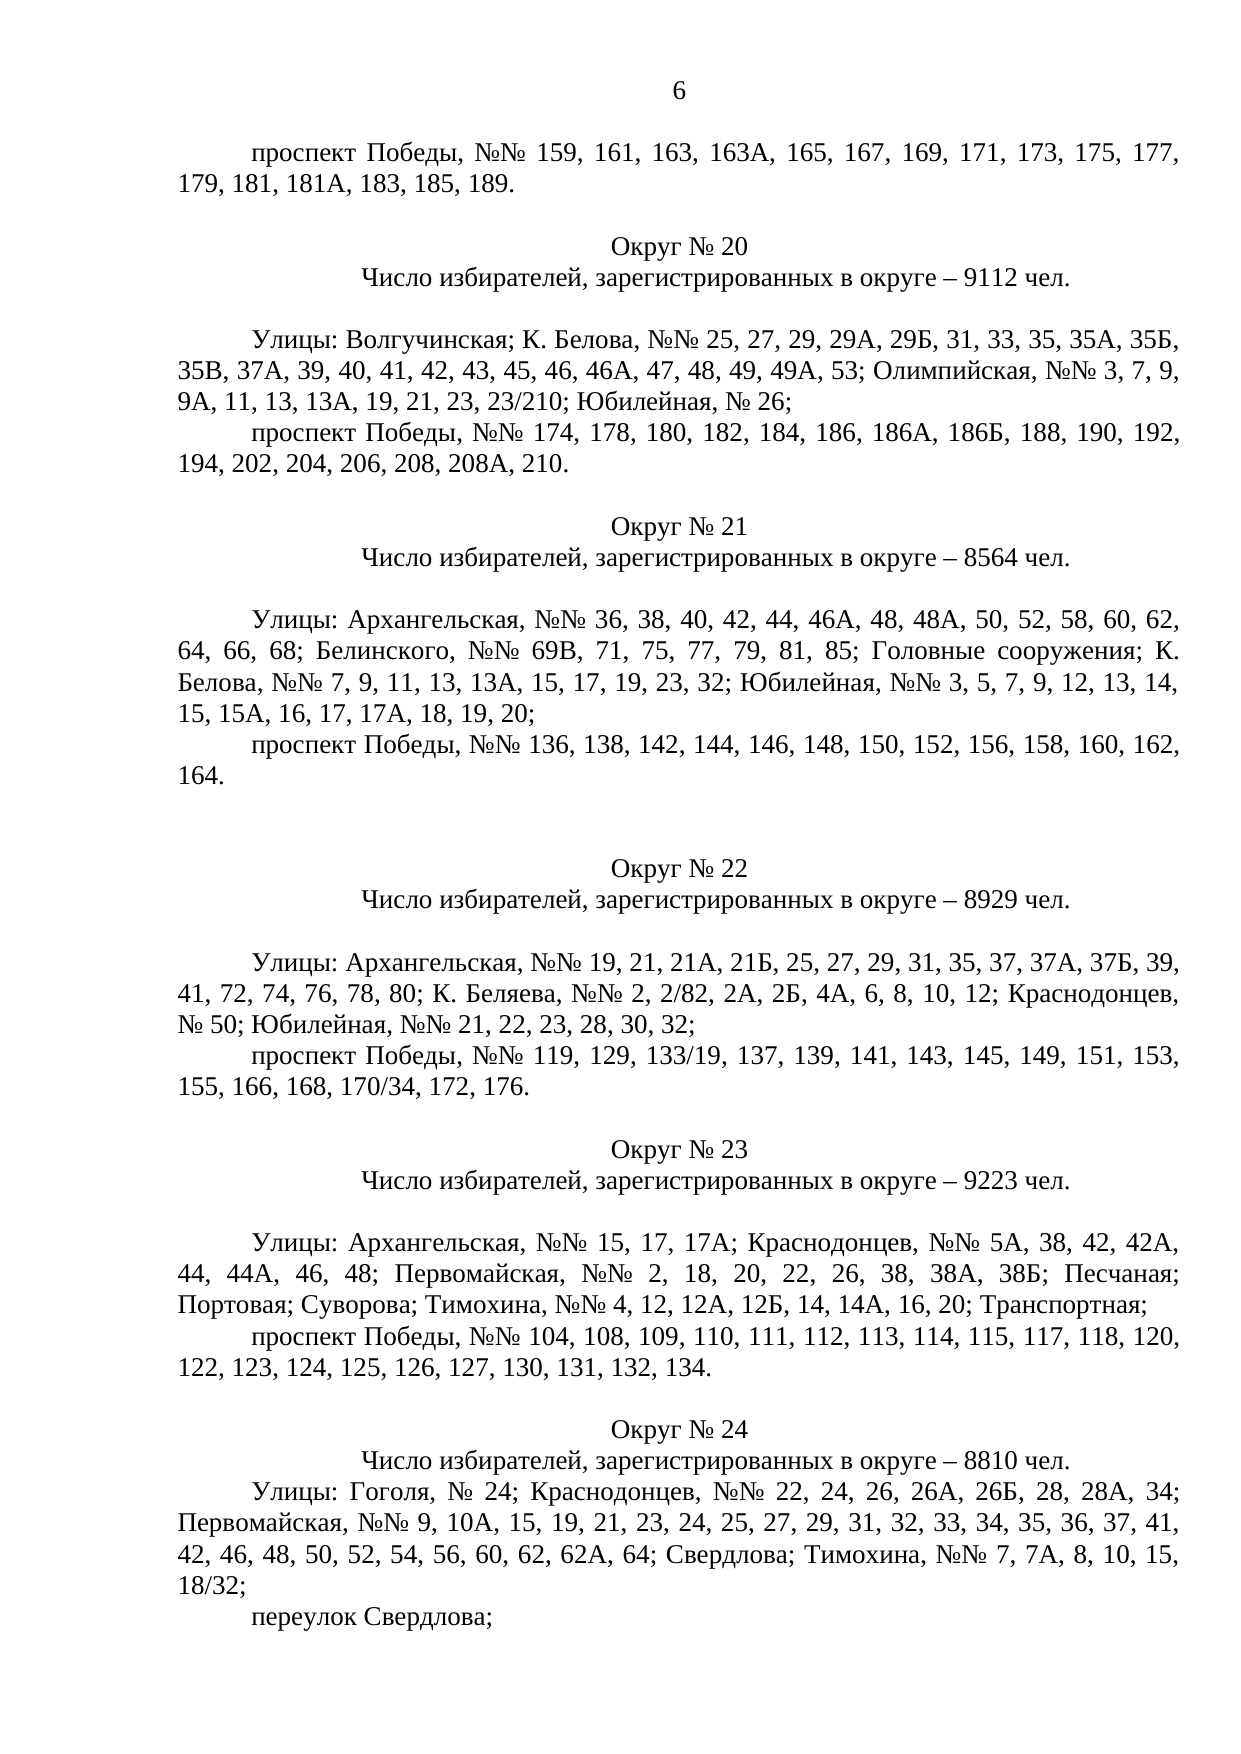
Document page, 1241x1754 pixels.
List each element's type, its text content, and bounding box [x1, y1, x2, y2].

text Округ № 24 [177, 1413, 1181, 1444]
text Число избирателей, зарегистрированных в округе – 9112 чел. [177, 261, 1181, 292]
text Округ № 21 [177, 510, 1181, 541]
text Улицы: Архангельская, №№ 36, 38, 40, 42, 44, 46А, 48, 48А, 50, 52, 58, 60, 62, 64, 66, 68; Белинского, №№ 69В, 71, 75, 77, 79, 81, 85; Головные сооружения; К. Белова, №№ 7, 9, 11, 13, 13А, 15, 17, 19, 23, 32; Юбилейная, №№ 3, 5, 7, 9, 12, 13, 14, 15, 15А, 16, 17, 17А, 18, 19, 20; [177, 603, 1181, 728]
text Улицы: Волгучинская; К. Белова, №№ 25, 27, 29, 29А, 29Б, 31, 33, 35, 35А, 35Б, 35В, 37А, 39, 40, 41, 42, 43, 45, 46, 46А, 47, 48, 49, 49А, 53; Олимпийская, №№ 3, 7, 9, 9А, 11, 13, 13А, 19, 21, 23, 23/210; Юбилейная, № 26; [177, 323, 1181, 416]
text Улицы: Архангельская, №№ 19, 21, 21А, 21Б, 25, 27, 29, 31, 35, 37, 37А, 37Б, 39, 41, 72, 74, 76, 78, 80; К. Беляева, №№ 2, 2/82, 2А, 2Б, 4А, 6, 8, 10, 12; Краснодонцев, № 50; Юбилейная, №№ 21, 22, 23, 28, 30, 32; [177, 946, 1181, 1039]
text Улицы: Гоголя, № 24; Краснодонцев, №№ 22, 24, 26, 26А, 26Б, 28, 28А, 34; Первомайская, №№ 9, 10А, 15, 19, 21, 23, 24, 25, 27, 29, 31, 32, 33, 34, 35, 36, 37, 41, 42, 46, 48, 50, 52, 54, 56, 60, 62, 62А, 64; Свердлова; Тимохина, №№ 7, 7А, 8, 10, 15, 18/32; [177, 1475, 1181, 1600]
text Число избирателей, зарегистрированных в округе – 8929 чел. [177, 884, 1181, 915]
text Округ № 23 [177, 1133, 1181, 1164]
text Улицы: Архангельская, №№ 15, 17, 17А; Краснодонцев, №№ 5А, 38, 42, 42А, 44, 44А, 46, 48; Первомайская, №№ 2, 18, 20, 22, 26, 38, 38А, 38Б; Песчаная; Портовая; Суворова; Тимохина, №№ 4, 12, 12А, 12Б, 14, 14А, 16, 20; Транспортная; [177, 1226, 1181, 1320]
text проспект Победы, №№ 136, 138, 142, 144, 146, 148, 150, 152, 156, 158, 160, 162, 164. [177, 728, 1181, 790]
text Число избирателей, зарегистрированных в округе – 8810 чел. [177, 1444, 1181, 1475]
text проспект Победы, №№ 174, 178, 180, 182, 184, 186, 186А, 186Б, 188, 190, 192, 194, 202, 204, 206, 208, 208А, 210. [177, 416, 1181, 479]
text проспект Победы, №№ 119, 129, 133/19, 137, 139, 141, 143, 145, 149, 151, 153, 155, 166, 168, 170/34, 172, 176. [177, 1039, 1181, 1102]
text Округ № 20 [177, 229, 1181, 261]
text Округ № 22 [177, 852, 1181, 884]
text проспект Победы, №№ 159, 161, 163, 163А, 165, 167, 169, 171, 173, 175, 177, 179, 181, 181А, 183, 185, 189. [177, 136, 1181, 198]
text Число избирателей, зарегистрированных в округе – 9223 чел. [177, 1164, 1181, 1195]
text проспект Победы, №№ 104, 108, 109, 110, 111, 112, 113, 114, 115, 117, 118, 120, 122, 123, 124, 125, 126, 127, 130, 131, 132, 134. [177, 1320, 1181, 1382]
text переулок Свердлова; [177, 1600, 1181, 1631]
text Число избирателей, зарегистрированных в округе – 8564 чел. [177, 541, 1181, 572]
